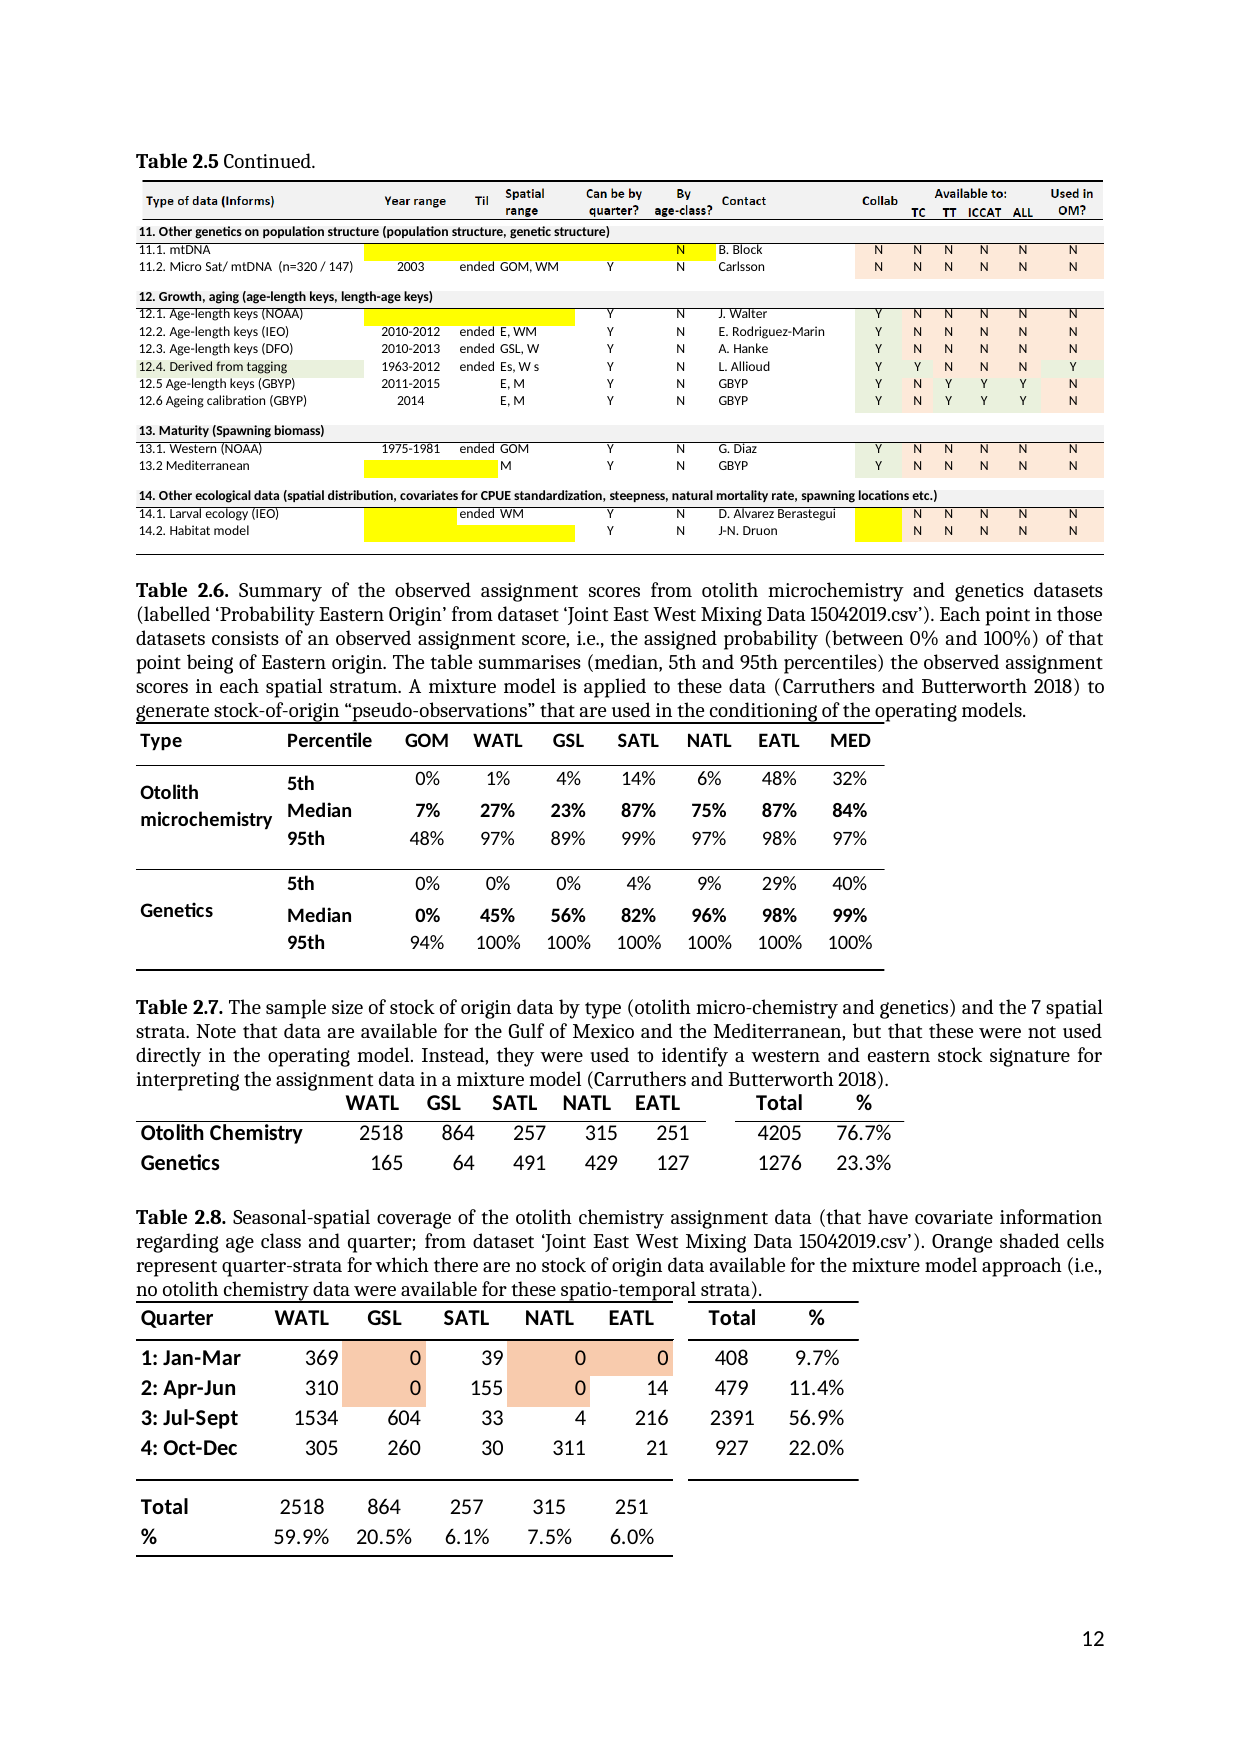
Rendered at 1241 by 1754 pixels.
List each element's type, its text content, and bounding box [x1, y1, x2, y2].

text Table 2.5 Continued. [136, 150, 1104, 173]
text Table 2.6. Summary of the observed assignment scores from otolith microchemistry and genetics datasets (labelled ‘Probability Eastern Origin’ from dataset ‘Joint East West Mixing Data 15042019.csv’). Each point in those datasets consists of an observed assignment score, i.e., the assigned probability (between 0% and 100%) of that point being of Eastern origin. The table summarises (median, 5th and 95th percentiles) the observed assignment scores in each spatial stratum. A mixture model is applied to these data (Carruthers and Butterworth 2018) to generate stock-of-origin “pseudo-observations” that are used in the conditioning of the operating models. [136, 579, 1104, 723]
text Table 2.7. The sample size of stock of origin data by type (otolith micro-chemistry and genetics) and the 7 spatial strata. Note that data are available for the Gulf of Mexico and the Mediterranean, but that these were not used directly in the operating model. Instead, they were used to identify a western and eastern stock signature for interpreting the assignment data in a mixture model (Carruthers and Butterworth 2018). [136, 995, 1104, 1091]
text Table 2.8. Seasonal-spatial coverage of the otolith chemistry assignment data (that have covariate information regarding age class and quarter; from dataset ‘Joint East West Mixing Data 15042019.csv’). Orange shaded cells represent quarter-strata for which there are no stock of origin data available for the mixture model approach (i.e., no otolith chemistry data were available for these spatio-temporal strata). [136, 1206, 1104, 1302]
picture [135, 173, 1108, 226]
